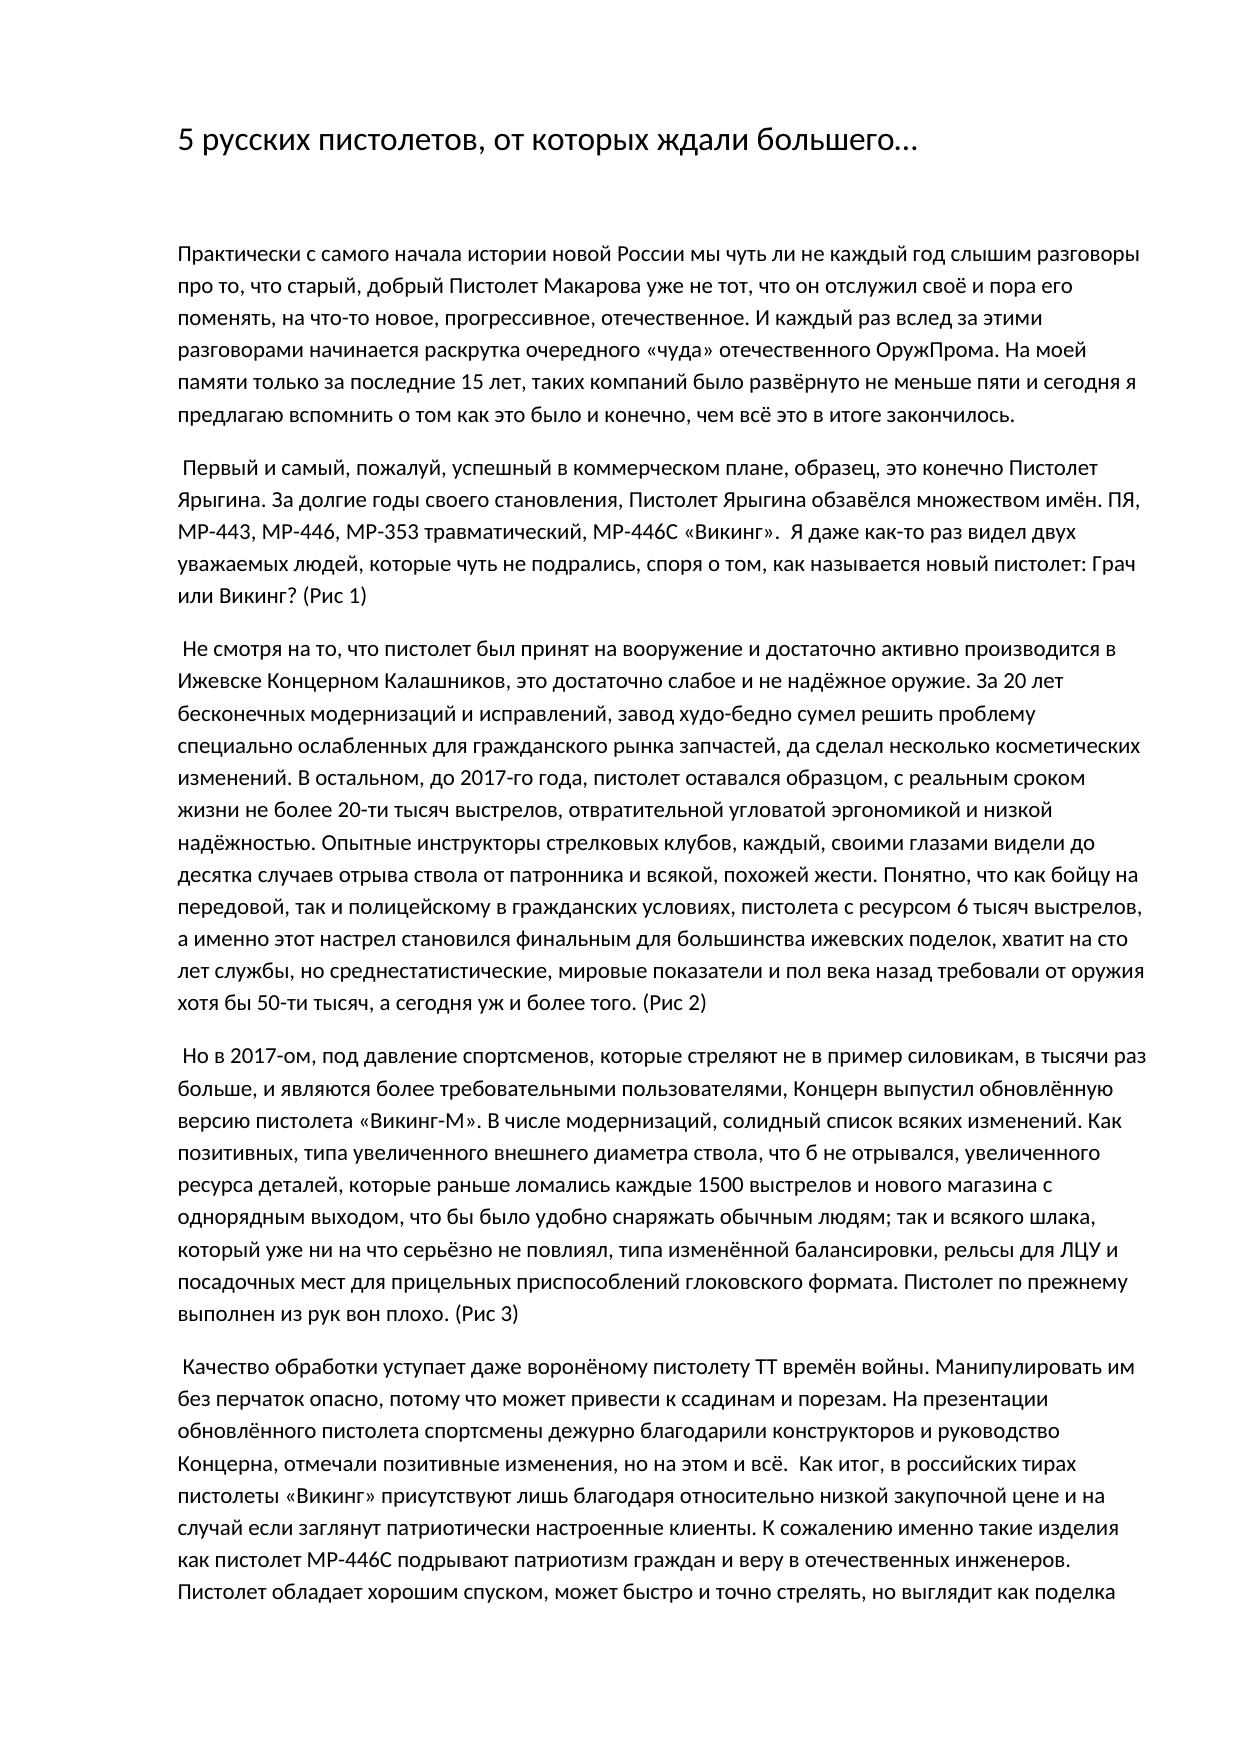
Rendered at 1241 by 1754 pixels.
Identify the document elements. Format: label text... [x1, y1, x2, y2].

text Но в 2017-ом, под давление спортсменов, которые стреляют не в пример силовикам, в тысячи раз больше, и являются более требовательными пользователями, Концерн выпустил обновлённую версию пистолета «Викинг-М». В числе модернизаций, солидный список всяких изменений. Как позитивных, типа увеличенного внешнего диаметра ствола, что б не отрывался, увеличенного ресурса деталей, которые раньше ломались каждые 1500 выстрелов и нового магазина с однорядным выходом, что бы было удобно снаряжать обычным людям; так и всякого шлака, который уже ни на что серьёзно не повлиял, типа изменённой балансировки, рельсы для ЛЦУ и посадочных мест для прицельных приспособлений глоковского формата. Пистолет по прежнему выполнен из рук вон плохо. (Рис 3) [177, 1042, 1152, 1327]
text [177, 1352, 1152, 1605]
text Не смотря на то, что пистолет был принят на вооружение и достаточно активно производится в Ижевске Концерном Калашников, это достаточно слабое и не надёжное оружие. За 20 лет бесконечных модернизаций и исправлений, завод худо-бедно сумел решить проблему специально ослабленных для гражданского рынка запчастей, да сделал несколько косметических изменений. В остальном, до 2017-го года, пистолет оставался образцом, с реальным сроком жизни не более 20-ти тысяч выстрелов, отвратительной угловатой эргономикой и низкой надёжностью. Опытные инструкторы стрелковых клубов, каждый, своими глазами видели до десятка случаев отрыва ствола от патронника и всякой, похожей жести. Понятно, что как бойцу на передовой, так и полицейскому в гражданских условиях, пистолета с ресурсом 6 тысяч выстрелов, а именно этот настрел становился финальным для большинства ижевских поделок, хватит на сто лет службы, но среднестатистические, мировые показатели и пол века назад требовали от оружия хотя бы 50-ти тысяч, а сегодня уж и более того. (Рис 2) [177, 634, 1152, 1017]
text Практически с самого начала истории новой России мы чуть ли не каждый год слышим разговоры про то, что старый, добрый Пистолет Макарова уже не тот, что он отслужил своё и пора его поменять, на что-то новое, прогрессивное, отечественное. И каждый раз вслед за этими разговорами начинается раскрутка очередного «чуда» отечественного ОружПрома. На моей памяти только за последние 15 лет, таких компаний было развёрнуто не меньше пяти и сегодня я предлагаю вспомнить о том как это было и конечно, чем всё это в итоге закончилось. [177, 239, 1152, 428]
text 5 русских пистолетов, от которых ждали большего… [177, 118, 1152, 159]
text Первый и самый, пожалуй, успешный в коммерческом плане, образец, это конечно Пистолет Ярыгина. За долгие годы своего становления, Пистолет Ярыгина обзавёлся множеством имён. ПЯ, MP-443, MP-446, MP-353 травматический, МР-446С «Викинг». Я даже как-то раз видел двух уважаемых людей, которые чуть не подрались, споря о том, как называется новый пистолет: Грач или Викинг? (Рис 1) [177, 453, 1152, 609]
